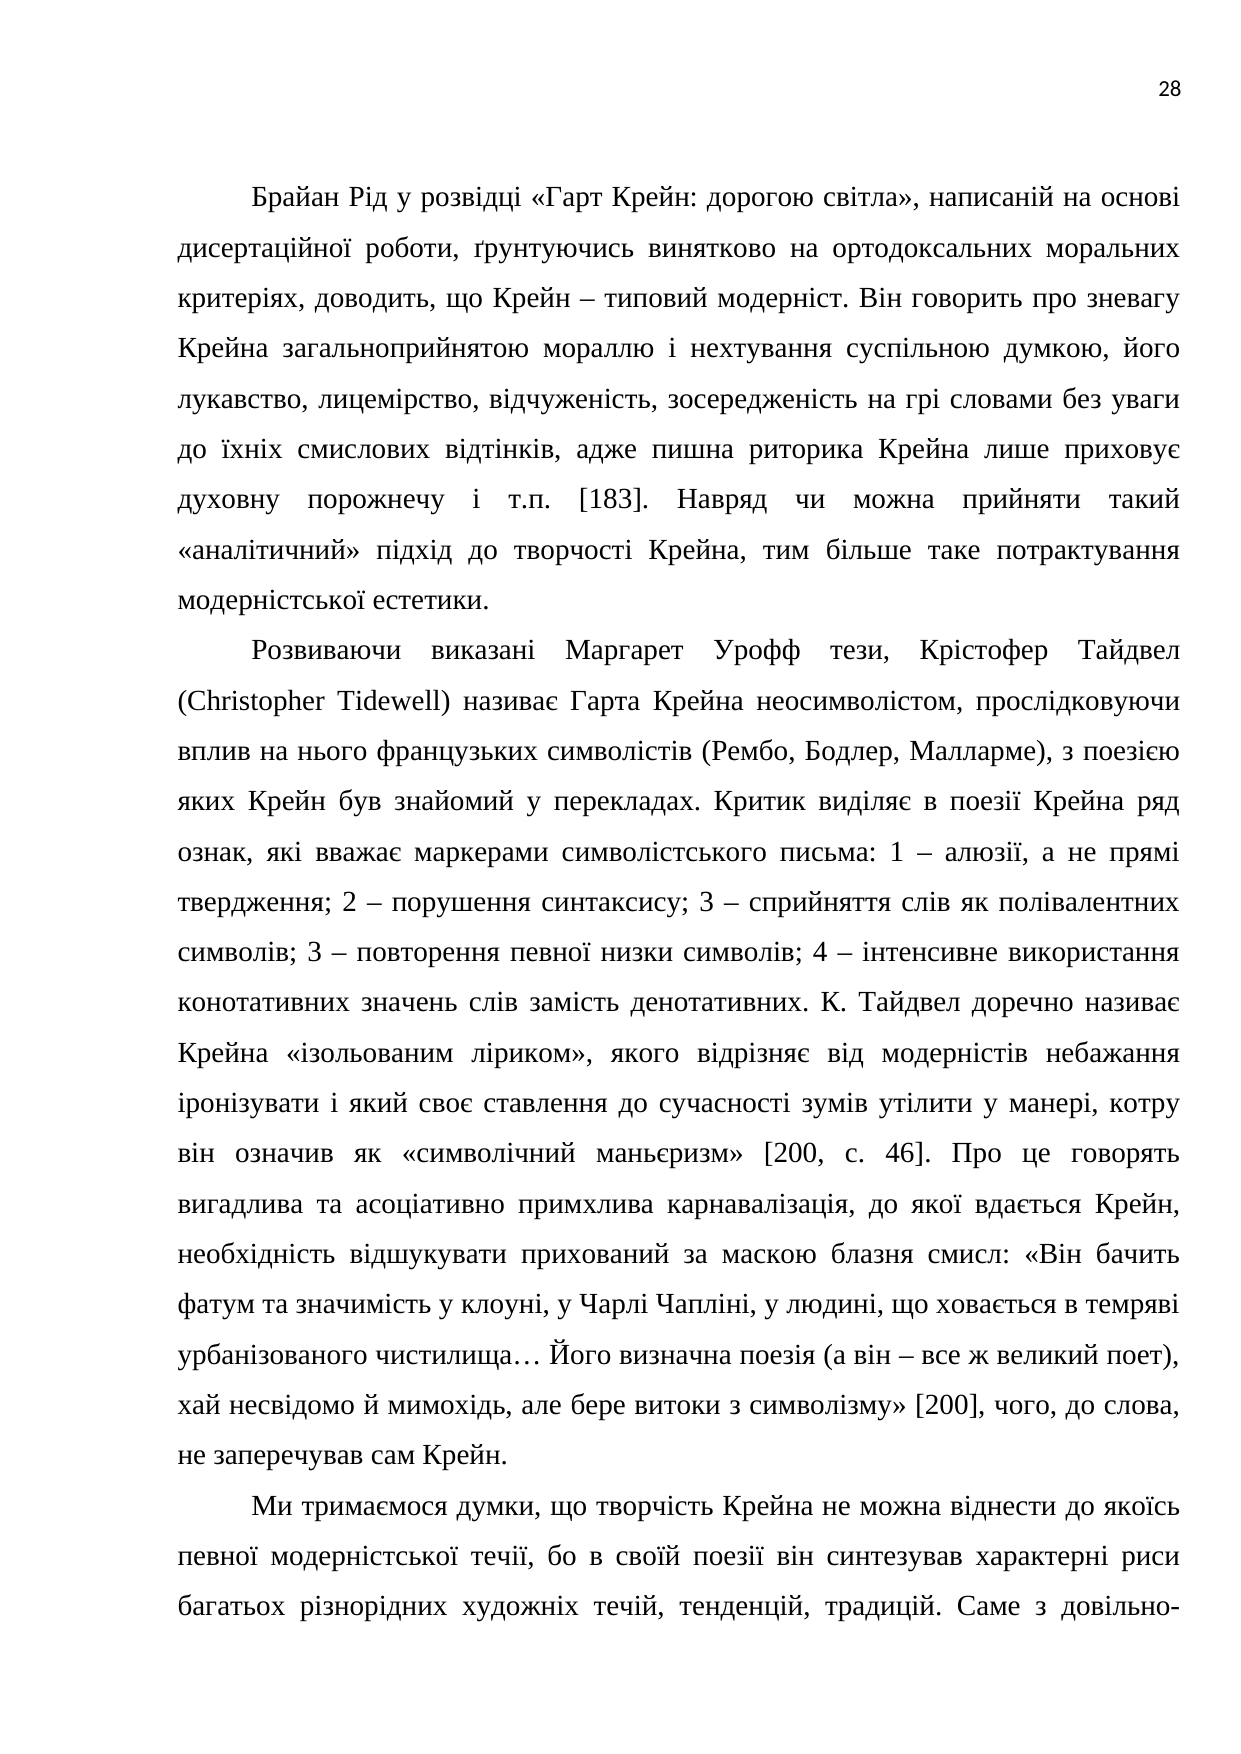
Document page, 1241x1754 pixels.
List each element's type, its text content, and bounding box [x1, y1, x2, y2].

text Розвиваючи виказані Маргарет Урофф тези, Крістофер Тайдвел (Christopher Tidewell) називає Гарта Крейна неосимволістом, прослідковуючи вплив на нього французьких символістів (Рембо, Бодлер, Малларме), з поезією яких Крейн був знайомий у перекладах. Критик виділяє в поезії Крейна ряд ознак, які вважає маркерами символістського письма: 1 – алюзії, а не прямі твердження; 2 – порушення синтаксису; 3 – сприйняття слів як полівалентних символів; 3 – повторення певної низки символів; 4 – інтенсивне використання конотативних значень слів замість денотативних. К. Тайдвел доречно називає Крейна «ізольованим ліриком», якого відрізняє від модерністів небажання іронізувати і який своє ставлення до сучасності зумів утілити у манері, котру він означив як «символічний маньєризм» [200, с. 46]. Про це говорять вигадлива та асоціативно примхлива карнавалізація, до якої вдається Крейн, необхідність відшукувати прихований за маскою блазня смисл: «Він бачить фатум та значимість у клоуні, у Чарлі Чапліні, у людині, що ховається в темряві урбанізованого чистилища… Його визначна поезія (а він – все ж великий поет), хай несвідомо й мимохідь, але бере витоки з символізму» [200], чого, до слова, не заперечував сам Крейн. [177, 632, 1181, 1471]
text Брайан Рід у розвідці «Гарт Крейн: дорогою світла», написаній на основі дисертаційної роботи, ґрунтуючись винятково на ортодоксальних моральних критеріях, доводить, що Крейн – типовий модерніст. Він говорить про зневагу Крейна загальноприйнятою мораллю і нехтування суспільною думкою, його лукавство, лицемірство, відчуженість, зосередженість на грі словами без уваги до їхніх смислових відтінків, адже пишна риторика Крейна лише приховує духовну порожнечу і т.п. [183]. Навряд чи можна прийняти такий «аналітичний» підхід до творчості Крейна, тим більше таке потрактування модерністської естетики. [177, 179, 1181, 616]
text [177, 1488, 1181, 1622]
